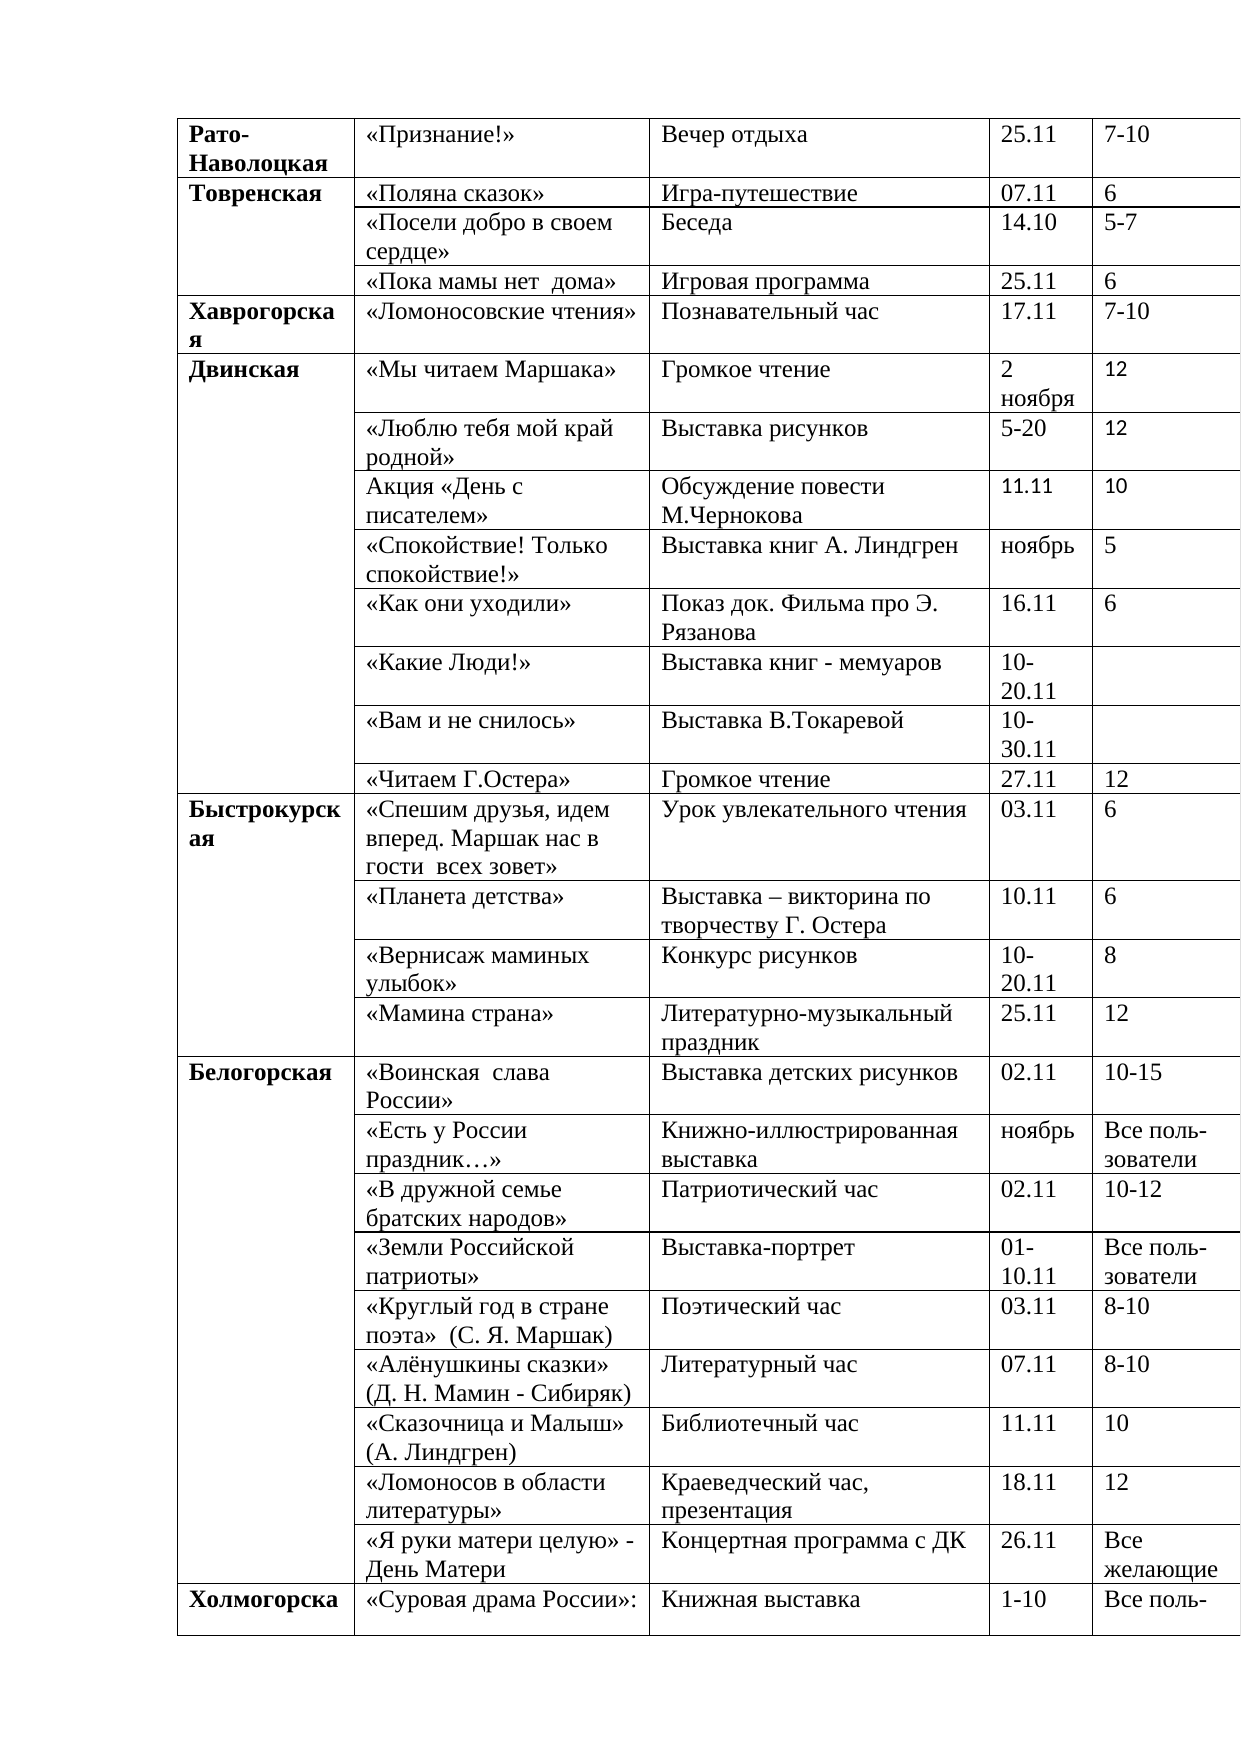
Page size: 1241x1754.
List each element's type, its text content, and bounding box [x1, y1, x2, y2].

table_cell 07.11 [990, 1350, 1092, 1407]
table_cell Книжная выставка [650, 1584, 989, 1635]
table_cell 12 [1093, 413, 1240, 470]
table_cell 5-20 [990, 413, 1092, 470]
table_cell ноябрь [990, 530, 1092, 587]
table_cell «Планета детства» [355, 881, 649, 939]
table_cell «Есть у России праздник…» [355, 1115, 649, 1173]
table_cell Громкое чтение [650, 354, 989, 412]
table_cell «В дружной семье братских народов» [355, 1174, 649, 1231]
table_cell Библиотечный час [650, 1408, 989, 1466]
table_cell 6 [1093, 881, 1240, 939]
table_cell 12 [1093, 1467, 1240, 1524]
table_cell 1-10 ноября [990, 1584, 1092, 1635]
table_cell Игра-путешествие [650, 178, 989, 206]
table_cell 7-10 [1093, 119, 1240, 177]
table_cell «Ломоносов в области литературы» [355, 1467, 649, 1524]
table_cell Выставка рисунков [650, 413, 989, 470]
table_cell Концертная программа с ДК [650, 1525, 989, 1583]
table_cell Выставка книг А. Линдгрен [650, 530, 989, 587]
table_cell «Вам и не снилось» [355, 706, 649, 763]
table_cell 8-10 [1093, 1350, 1240, 1407]
table_cell Литературный час [650, 1350, 989, 1407]
table_cell 11.11 [990, 471, 1092, 529]
table_cell 07.11 [990, 178, 1092, 206]
table_cell Все поль-зователи [1093, 1115, 1240, 1173]
table_cell Познавательный час [650, 296, 989, 353]
table_cell Все поль-зователи [1093, 1233, 1240, 1290]
table_cell 16.11 [990, 589, 1092, 646]
table_cell Игровая программа [650, 266, 989, 295]
table_cell 2 ноября [990, 354, 1092, 412]
table_cell Патриотический час [650, 1174, 989, 1231]
table_cell 25.11 [990, 266, 1092, 295]
table_cell «Спешим друзья, идем вперед. Маршак нас в гости всех зовет» [355, 794, 649, 880]
table_cell Выставка детских рисунков [650, 1057, 989, 1114]
table_cell «Признание!» [355, 119, 649, 177]
table_cell Товренская [178, 178, 354, 295]
table_cell Выставка – викторина по творчеству Г. Остера [650, 881, 989, 939]
table_cell [1093, 706, 1240, 763]
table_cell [355, 1584, 649, 1635]
table_cell «Посели добро в своем сердце» [355, 208, 649, 265]
table_cell 02.11 [990, 1174, 1092, 1231]
table_cell «Мы читаем Маршака» [355, 354, 649, 412]
table_cell 6 [1093, 794, 1240, 880]
table_cell Все поль-зователи [1093, 1584, 1240, 1635]
table_cell 10 [1093, 1408, 1240, 1466]
table_cell 01-10.11 [990, 1233, 1092, 1290]
table_cell Акция «День с писателем» [355, 471, 649, 529]
table_cell 6 [1093, 266, 1240, 295]
table_cell 10-20.11 [990, 647, 1092, 704]
table_cell 10-30.11 [990, 706, 1092, 763]
table_cell 6 [1093, 178, 1240, 206]
table_cell 5-7 [1093, 208, 1240, 265]
table_cell «Круглый год в стране поэта» (С. Я. Маршак) [355, 1291, 649, 1348]
table_cell 17.11 [990, 296, 1092, 353]
table_cell «Вернисаж маминых улыбок» [355, 940, 649, 997]
table_cell 25.11 [990, 998, 1092, 1056]
table_cell 03.11 [990, 1291, 1092, 1348]
table_cell [1093, 647, 1240, 704]
table_cell Двинская [178, 354, 354, 793]
table_cell «Читаем Г.Остера» [355, 764, 649, 793]
table_cell 27.11 [990, 764, 1092, 793]
table_cell 8-10 [1093, 1291, 1240, 1348]
table_cell 02.11 [990, 1057, 1092, 1114]
table_cell «Как они уходили» [355, 589, 649, 646]
table_cell Громкое чтение [650, 764, 989, 793]
table_cell 8 [1093, 940, 1240, 997]
table_cell 10 [1093, 471, 1240, 529]
table_cell Все желающие [1093, 1525, 1240, 1583]
table_cell 10.11 [990, 881, 1092, 939]
table_cell Хаврогорская [178, 296, 354, 353]
table_cell Конкурс рисунков [650, 940, 989, 997]
table_cell Белогорская [178, 1057, 354, 1583]
table_cell 26.11 [990, 1525, 1092, 1583]
table_cell 10-12 [1093, 1174, 1240, 1231]
table_cell Вечер отдыха [650, 119, 989, 177]
table_cell 12 [1093, 764, 1240, 793]
table_cell «Поляна сказок» [355, 178, 649, 206]
table_cell Литературно-музыкальный праздник [650, 998, 989, 1056]
table_cell «Ломоносовские чтения» [355, 296, 649, 353]
table_cell «Мамина страна» [355, 998, 649, 1056]
table_cell Выставка В.Токаревой [650, 706, 989, 763]
table_cell 10-15 [1093, 1057, 1240, 1114]
table_cell «Сказочница и Малыш» (А. Линдгрен) [355, 1408, 649, 1466]
table_cell Урок увлекательного чтения [650, 794, 989, 880]
table_cell Рато-Наволоцкая [178, 119, 354, 177]
table_cell 18.11 [990, 1467, 1092, 1524]
table_cell 12 [1093, 354, 1240, 412]
table_cell 5 [1093, 530, 1240, 587]
table_cell «Пока мамы нет дома» [355, 266, 649, 295]
table_cell Книжно-иллюстрированная выставка [650, 1115, 989, 1173]
table_cell 14.10 [990, 208, 1092, 265]
table_cell 6 [1093, 589, 1240, 646]
table_cell Быстрокурская [178, 794, 354, 1056]
table_cell «Воинская слава России» [355, 1057, 649, 1114]
table_cell Беседа [650, 208, 989, 265]
table_cell Обсуждение повести М.Чернокова [650, 471, 989, 529]
table_cell Показ док. Фильма про Э. Рязанова [650, 589, 989, 646]
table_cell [178, 1584, 354, 1635]
table_cell «Какие Люди!» [355, 647, 649, 704]
table_cell 11.11 [990, 1408, 1092, 1466]
table_cell «Алёнушкины сказки» (Д. Н. Мамин - Сибиряк) [355, 1350, 649, 1407]
table_cell «Я руки матери целую» - День Матери [355, 1525, 649, 1583]
table_cell 10-20.11 [990, 940, 1092, 997]
table_cell 7-10 [1093, 296, 1240, 353]
table_cell «Люблю тебя мой край родной» [355, 413, 649, 470]
table_cell Выставка книг - мемуаров [650, 647, 989, 704]
table_cell ноябрь [990, 1115, 1092, 1173]
table_cell Поэтический час [650, 1291, 989, 1348]
table_cell Краеведческий час, презентация [650, 1467, 989, 1524]
table_cell 12 [1093, 998, 1240, 1056]
table_cell Выставка-портрет [650, 1233, 989, 1290]
table_cell 03.11 [990, 794, 1092, 880]
table_cell 25.11 [990, 119, 1092, 177]
table_cell «Земли Российской патриоты» [355, 1233, 649, 1290]
table_cell «Спокойствие! Только спокойствие!» [355, 530, 649, 587]
